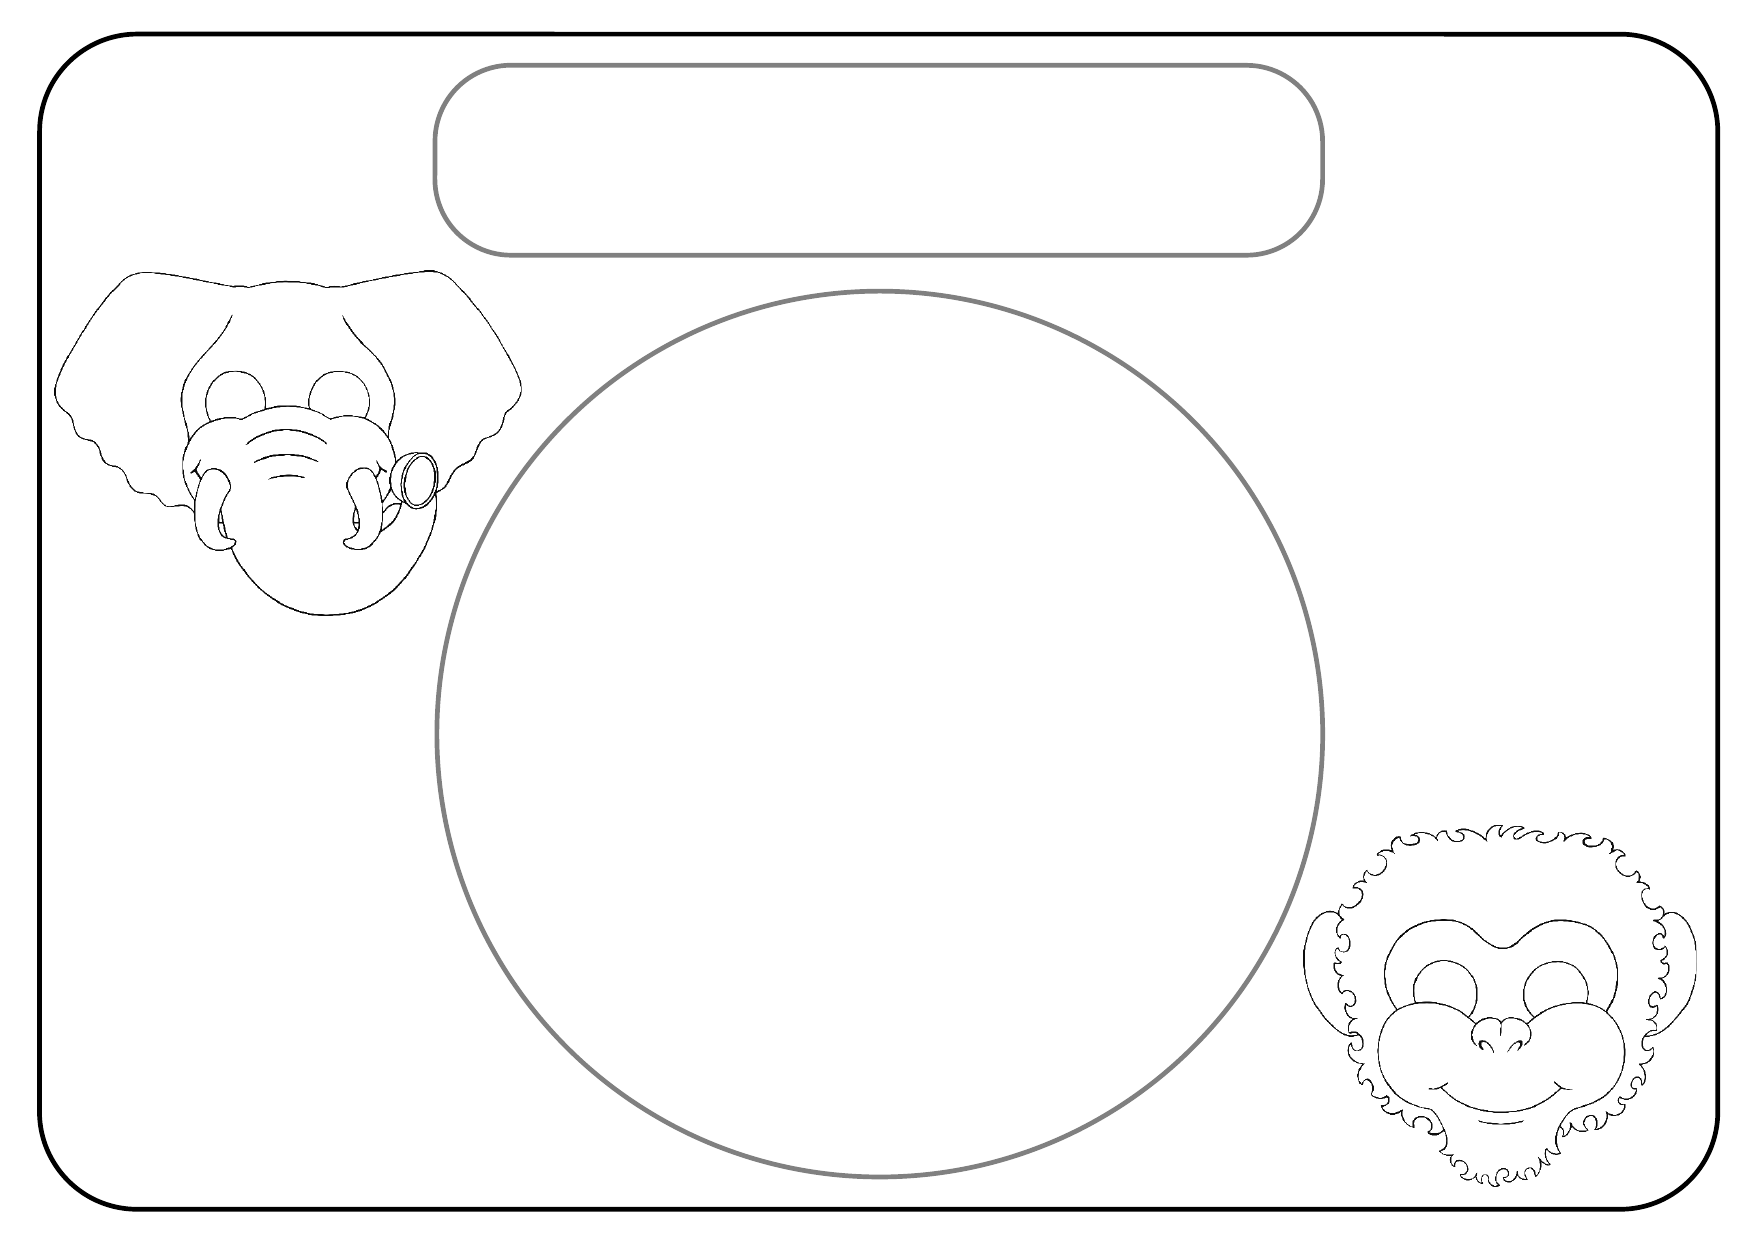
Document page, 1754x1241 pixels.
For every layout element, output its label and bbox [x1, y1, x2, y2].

picture [54, 270, 522, 616]
picture [1303, 825, 1697, 1187]
